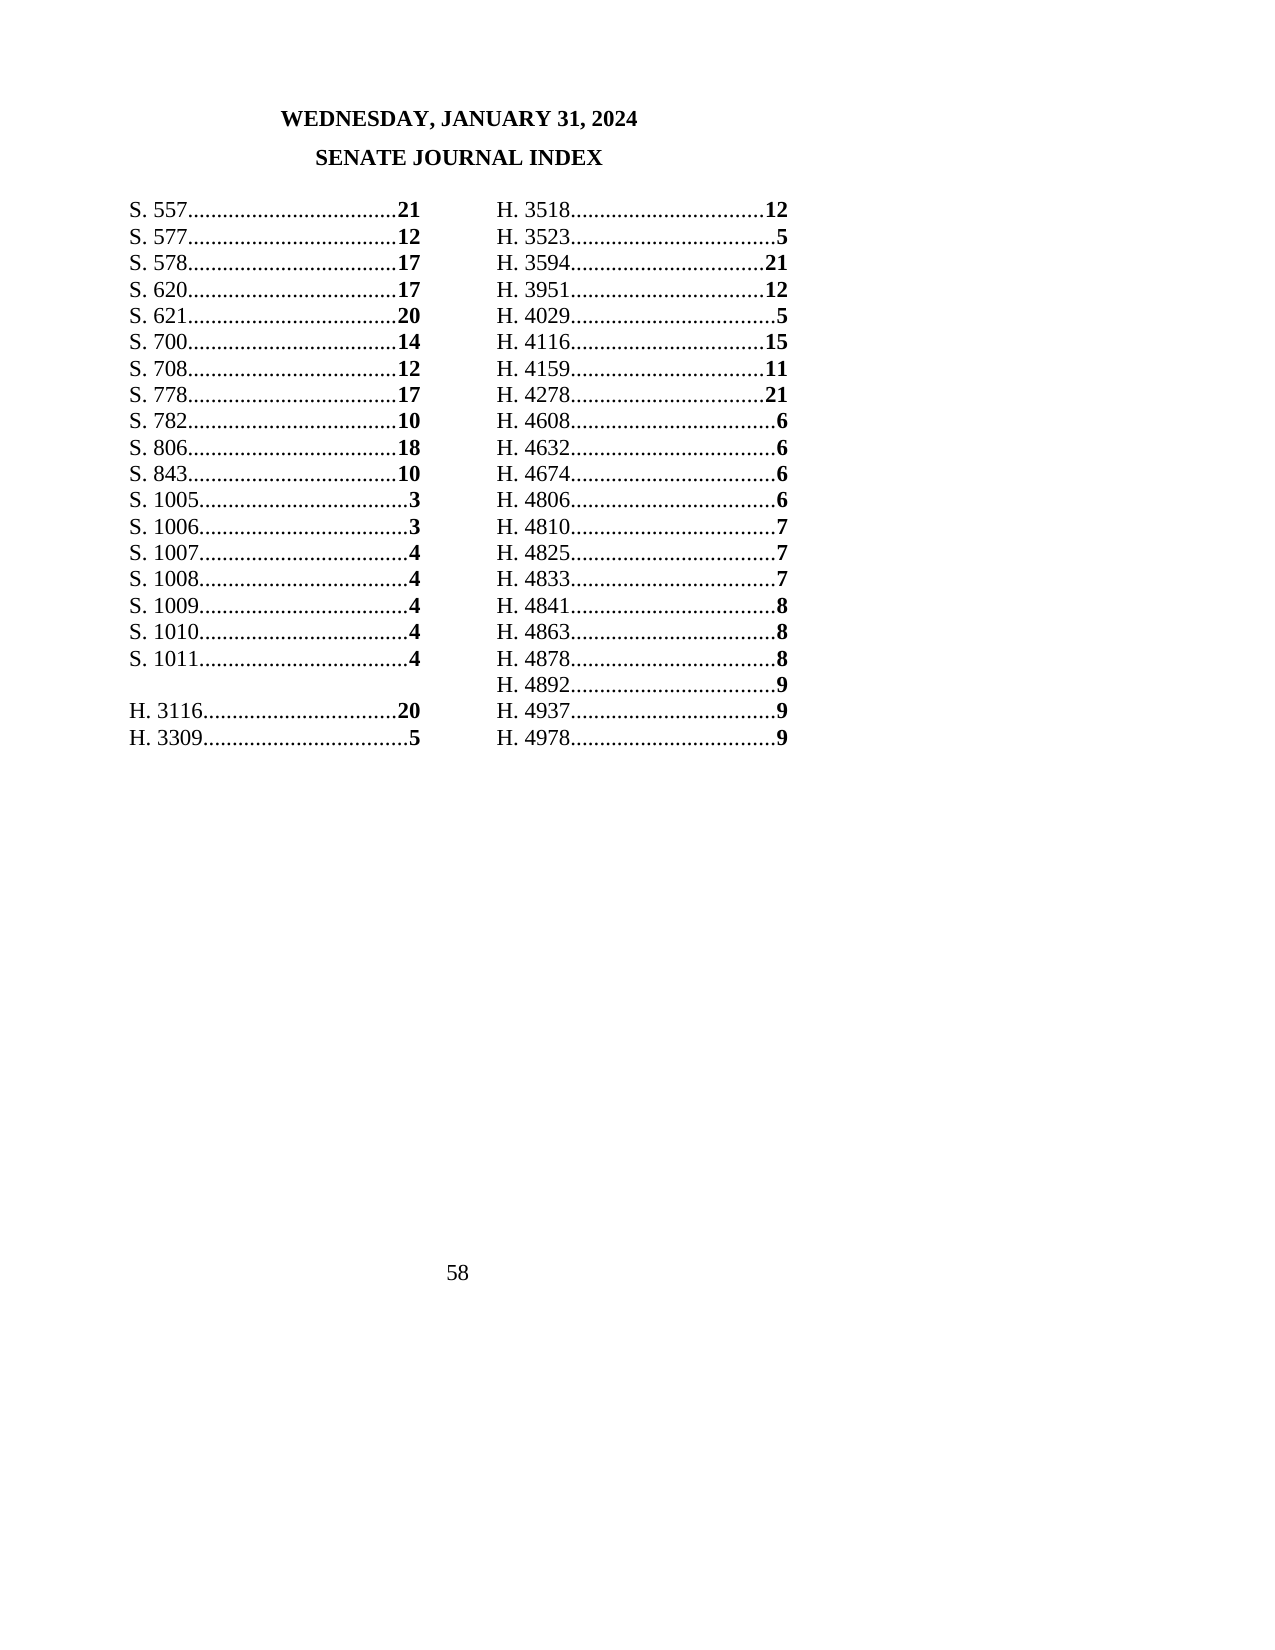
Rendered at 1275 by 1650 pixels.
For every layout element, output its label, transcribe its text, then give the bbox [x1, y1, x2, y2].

text S. 577 12 [129, 223, 421, 249]
text H. 4841 8 [496, 592, 789, 618]
text S. 1011 4 [129, 644, 421, 671]
text S. 806 18 [129, 434, 421, 460]
text H. 4608 6 [496, 407, 789, 434]
text S. 578 17 [129, 249, 421, 276]
text H. 4632 6 [496, 434, 789, 460]
text S. 621 20 [129, 302, 421, 328]
text H. 3309 5 [129, 724, 421, 750]
text H. 4810 7 [496, 513, 789, 539]
text H. 4116 15 [496, 328, 789, 355]
text S. 1010 4 [129, 618, 421, 644]
text H. 4892 9 [496, 671, 789, 697]
text H. 4863 8 [496, 618, 789, 644]
text H. 4806 6 [496, 486, 789, 513]
text H. 3523 5 [496, 223, 789, 249]
text H. 3594 21 [496, 249, 789, 276]
text S. 557 21 [129, 197, 421, 223]
text H. 4029 5 [496, 302, 789, 328]
text S. 708 12 [129, 355, 421, 381]
text H. 3518 12 [496, 197, 789, 223]
text S. 778 17 [129, 381, 421, 407]
text H. 3116 20 [129, 697, 421, 724]
text H. 4159 11 [496, 355, 789, 381]
text SENATE JOURNAL INDEX [129, 144, 789, 170]
text S. 1006 3 [129, 513, 421, 539]
text H. 4937 9 [496, 697, 789, 724]
text S. 1007 4 [129, 539, 421, 566]
text H. 4278 21 [496, 381, 789, 407]
text S. 700 14 [129, 328, 421, 355]
text H. 4825 7 [496, 539, 789, 566]
text S. 843 10 [129, 460, 421, 486]
text S. 1005 3 [129, 486, 421, 513]
text S. 1008 4 [129, 566, 421, 592]
text H. 4978 9 [496, 724, 789, 750]
text S. 782 10 [129, 407, 421, 434]
text S. 620 17 [129, 276, 421, 302]
text S. 1009 4 [129, 592, 421, 618]
text H. 3951 12 [496, 276, 789, 302]
text H. 4833 7 [496, 566, 789, 592]
text H. 4674 6 [496, 460, 789, 486]
text H. 4878 8 [496, 644, 789, 671]
